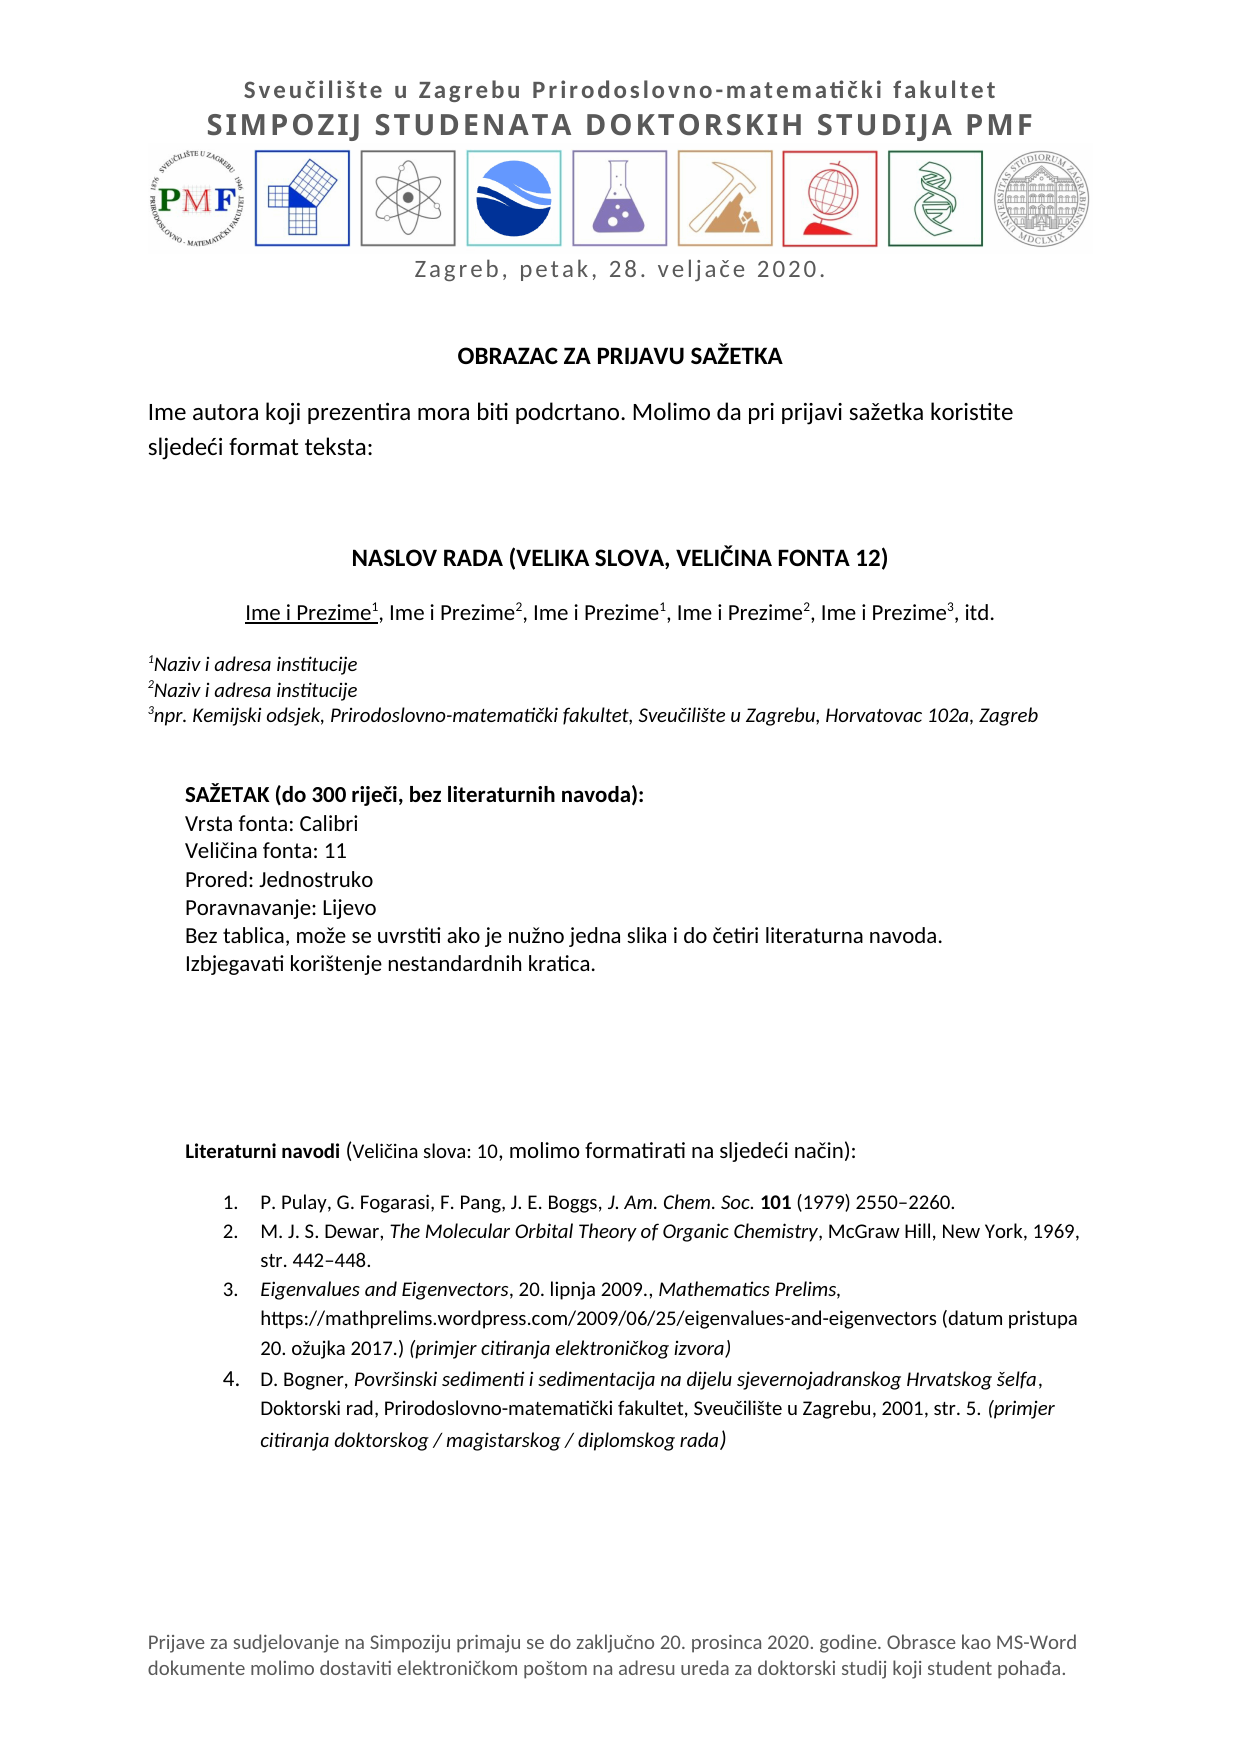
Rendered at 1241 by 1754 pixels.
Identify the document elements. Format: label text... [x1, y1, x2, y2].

text NASLOV RADA (VELIKA SLOVA, VELIČINA FONTA 12) [148, 542, 1093, 573]
picture [147, 143, 1093, 254]
list P. Pulay, G. Fogarasi, F. Pang, J. E. Boggs, J. Am. Chem. Soc. 101 (1979) 2550–2260. [223, 1189, 1093, 1214]
text 3npr. Kemijski odsjek, Prirodoslovno-matematički fakultet, Sveučilište u Zagrebu, Horvatovac 102a, Zagreb [148, 702, 1093, 728]
text Literaturni navodi (Veličina slova: 10, molimo formatirati na sljedeći način): [148, 1136, 1093, 1164]
list M. J. S. Dewar, The Molecular Orbital Theory of Organic Chemistry, McGraw Hill, New York, 1969, str. 442–448. [223, 1218, 1093, 1273]
text Prored: Jednostruko [148, 865, 1093, 893]
text Vrsta fonta: Calibri [148, 809, 1093, 837]
text Ime i Prezime1, Ime i Prezime2, Ime i Prezime1, Ime i Prezime2, Ime i Prezime3, itd. [148, 598, 1093, 626]
text 2Naziv i adresa institucije [148, 677, 1093, 702]
text Ime autora koji prezentira mora biti podcrtano. Molimo da pri prijavi sažetka koristite sljedeći format teksta: [148, 396, 1093, 461]
text OBRAZAC ZA PRIJAVU SAŽETKA [148, 340, 1093, 371]
text Izbjegavati korištenje nestandardnih kratica. [148, 949, 1093, 977]
text SAŽETAK (do 300 riječi, bez literaturnih navoda): [148, 781, 1093, 809]
list D. Bogner, Površinski sedimenti i sedimentacija na dijelu sjevernojadranskog Hrvatskog šelfa, Doktorski rad, Prirodoslovno-matematički fakultet, Sveučilište u Zagrebu, 2001, str. 5. (primjer citiranja doktorskog / magistarskog / diplomskog rada) [223, 1364, 1093, 1453]
text 1Naziv i adresa institucije [148, 651, 1093, 677]
list Eigenvalues and Eigenvectors, 20. lipnja 2009., Mathematics Prelims, https://mathprelims.wordpress.com/2009/06/25/eigenvalues-and-eigenvectors (datum pristupa 20. ožujka 2017.) (primjer citiranja elektroničkog izvora) [223, 1276, 1093, 1360]
text Bez tablica, može se uvrstiti ako je nužno jedna slika i do četiri literaturna navoda. [148, 921, 1093, 949]
text Veličina fonta: 11 [148, 837, 1093, 865]
text Poravnavanje: Lijevo [148, 893, 1093, 921]
